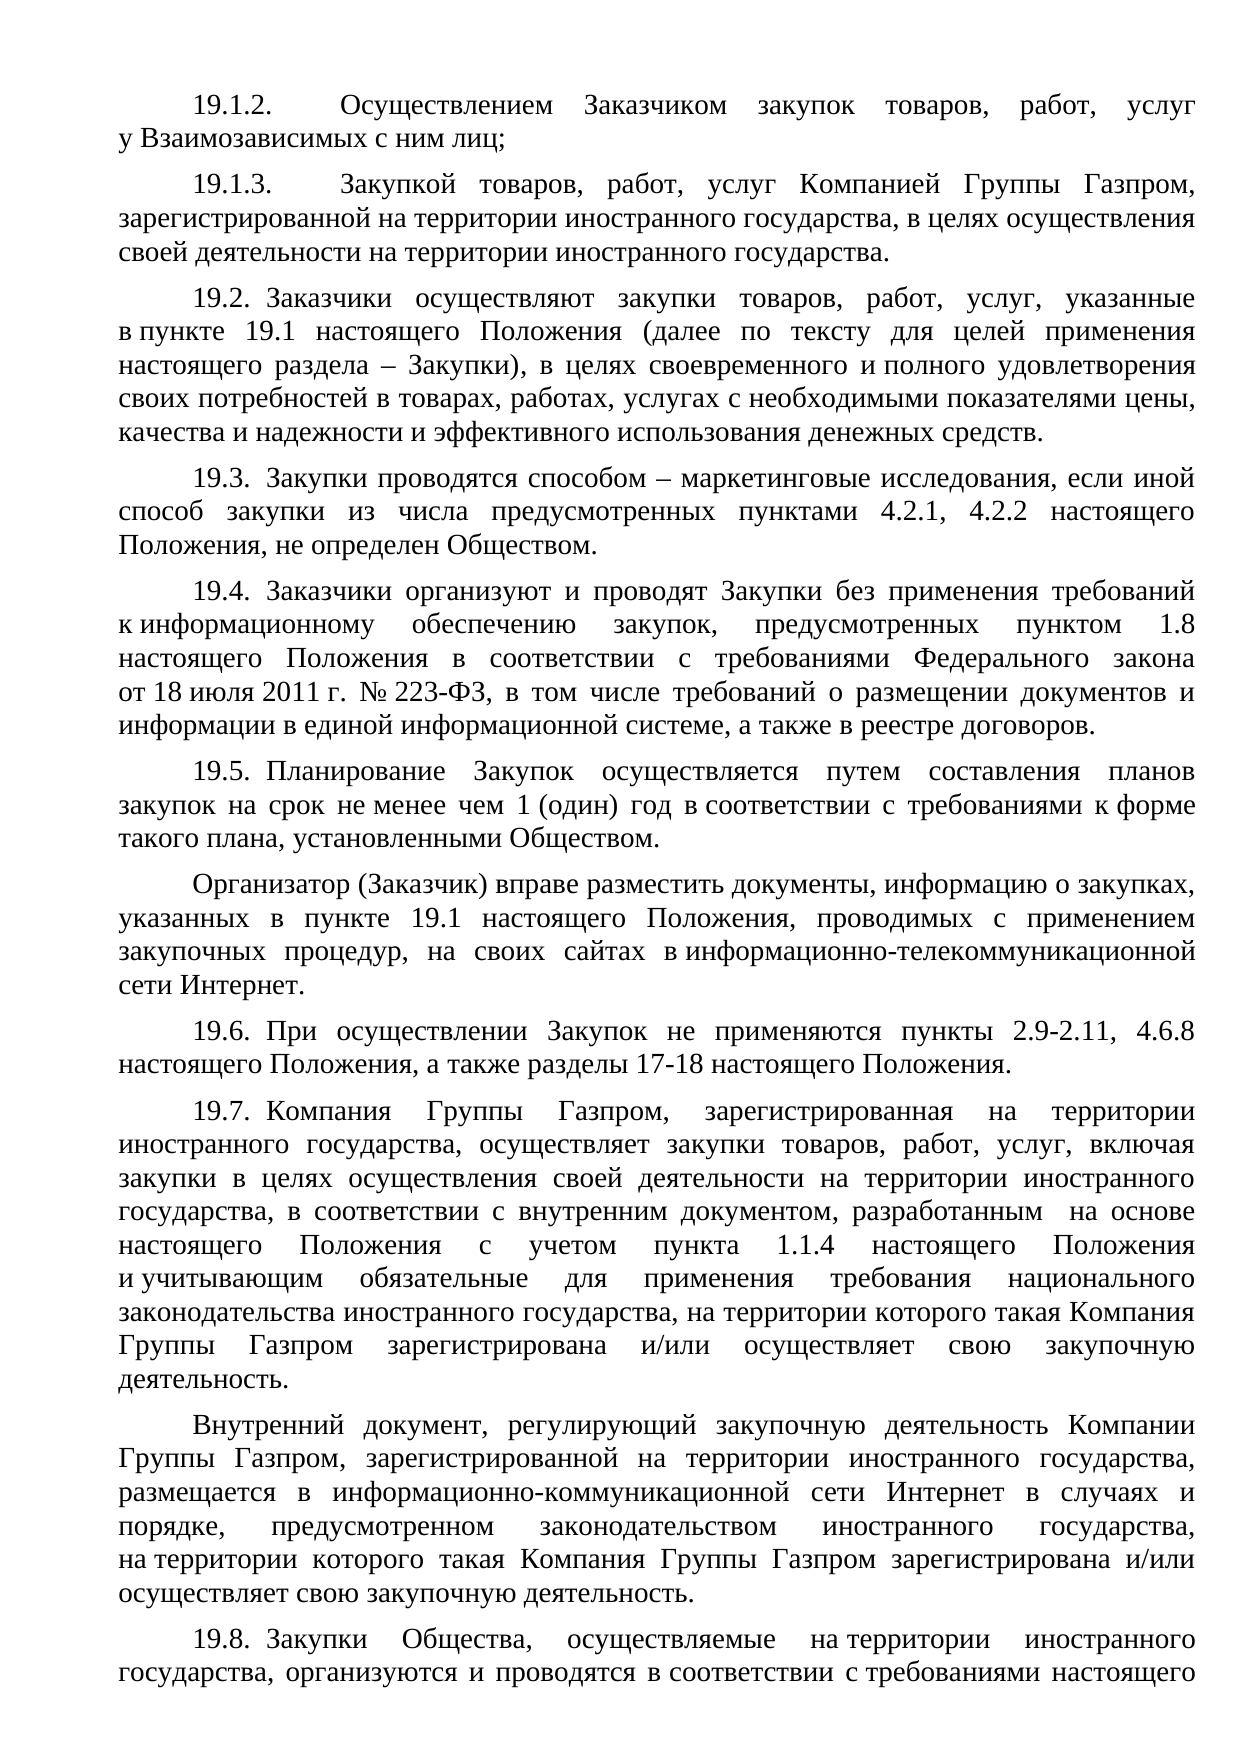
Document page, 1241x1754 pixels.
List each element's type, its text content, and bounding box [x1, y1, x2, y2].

list Заказчики организуют и проводят Закупки без применения требований к информационному обеспечению закупок, предусмотренных пунктом 1.8 настоящего Положения в соответствии с требованиями Федерального закона от 18 июля 2011 г. № 223-ФЗ, в том числе требований о размещении документов и информации в единой информационной системе, а также в реестре договоров. [118, 573, 1196, 741]
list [118, 1621, 1196, 1688]
list Закупки проводятся способом – маркетинговые исследования, если иной способ закупки из числа предусмотренных пунктами 4.2.1, 4.2.2 настоящего Положения, не определен Обществом. [118, 460, 1196, 561]
list Заказчики осуществляют закупки товаров, работ, услуг, указанные в пункте 19.1 настоящего Положения (далее по тексту для целей применения настоящего раздела – Закупки), в целях своевременного и полного удовлетворения своих потребностей в товарах, работах, услугах с необходимыми показателями цены, качества и надежности и эффективного использования денежных средств. [118, 280, 1196, 447]
list Планирование Закупок осуществляется путем составления планов закупок на срок не менее чем 1 (один) год в соответствии с требованиями к форме такого плана, установленными Обществом. [118, 753, 1196, 854]
list Осуществлением Заказчиком закупок товаров, работ, услуг у Взаимозависимых с ним лиц; [118, 87, 1196, 154]
list Компания Группы Газпром, зарегистрированная на территории иностранного государства, осуществляет закупки товаров, работ, услуг, включая закупки в целях осуществления своей деятельности на территории иностранного государства, в соответствии с внутренним документом, разработанным на основе настоящего Положения с учетом пункта 1.1.4 настоящего Положения и учитывающим обязательные для применения требования национального законодательства иностранного государства, на территории которого такая Компания Группы Газпром зарегистрирована и/или осуществляет свою закупочную деятельность. [118, 1093, 1196, 1394]
text Внутренний документ, регулирующий закупочную деятельность Компании Группы Газпром, зарегистрированной на территории иностранного государства, размещается в информационно-коммуникационной сети Интернет в случаях и порядке, предусмотренном законодательством иностранного государства, на территории которого такая Компания Группы Газпром зарегистрирована и/или осуществляет свою закупочную деятельность. [118, 1407, 1196, 1608]
text Организатор (Заказчик) вправе разместить документы, информацию о закупках, указанных в пункте 19.1 настоящего Положения, проводимых с применением закупочных процедур, на своих сайтах в информационно-телекоммуникационной сети Интернет. [118, 866, 1196, 1001]
list При осуществлении Закупок не применяются пункты 2.9-2.11, 4.6.8 настоящего Положения, а также разделы 17-18 настоящего Положения. [118, 1013, 1196, 1080]
list Закупкой товаров, работ, услуг Компанией Группы Газпром, зарегистрированной на территории иностранного государства, в целях осуществления своей деятельности на территории иностранного государства. [118, 167, 1196, 267]
